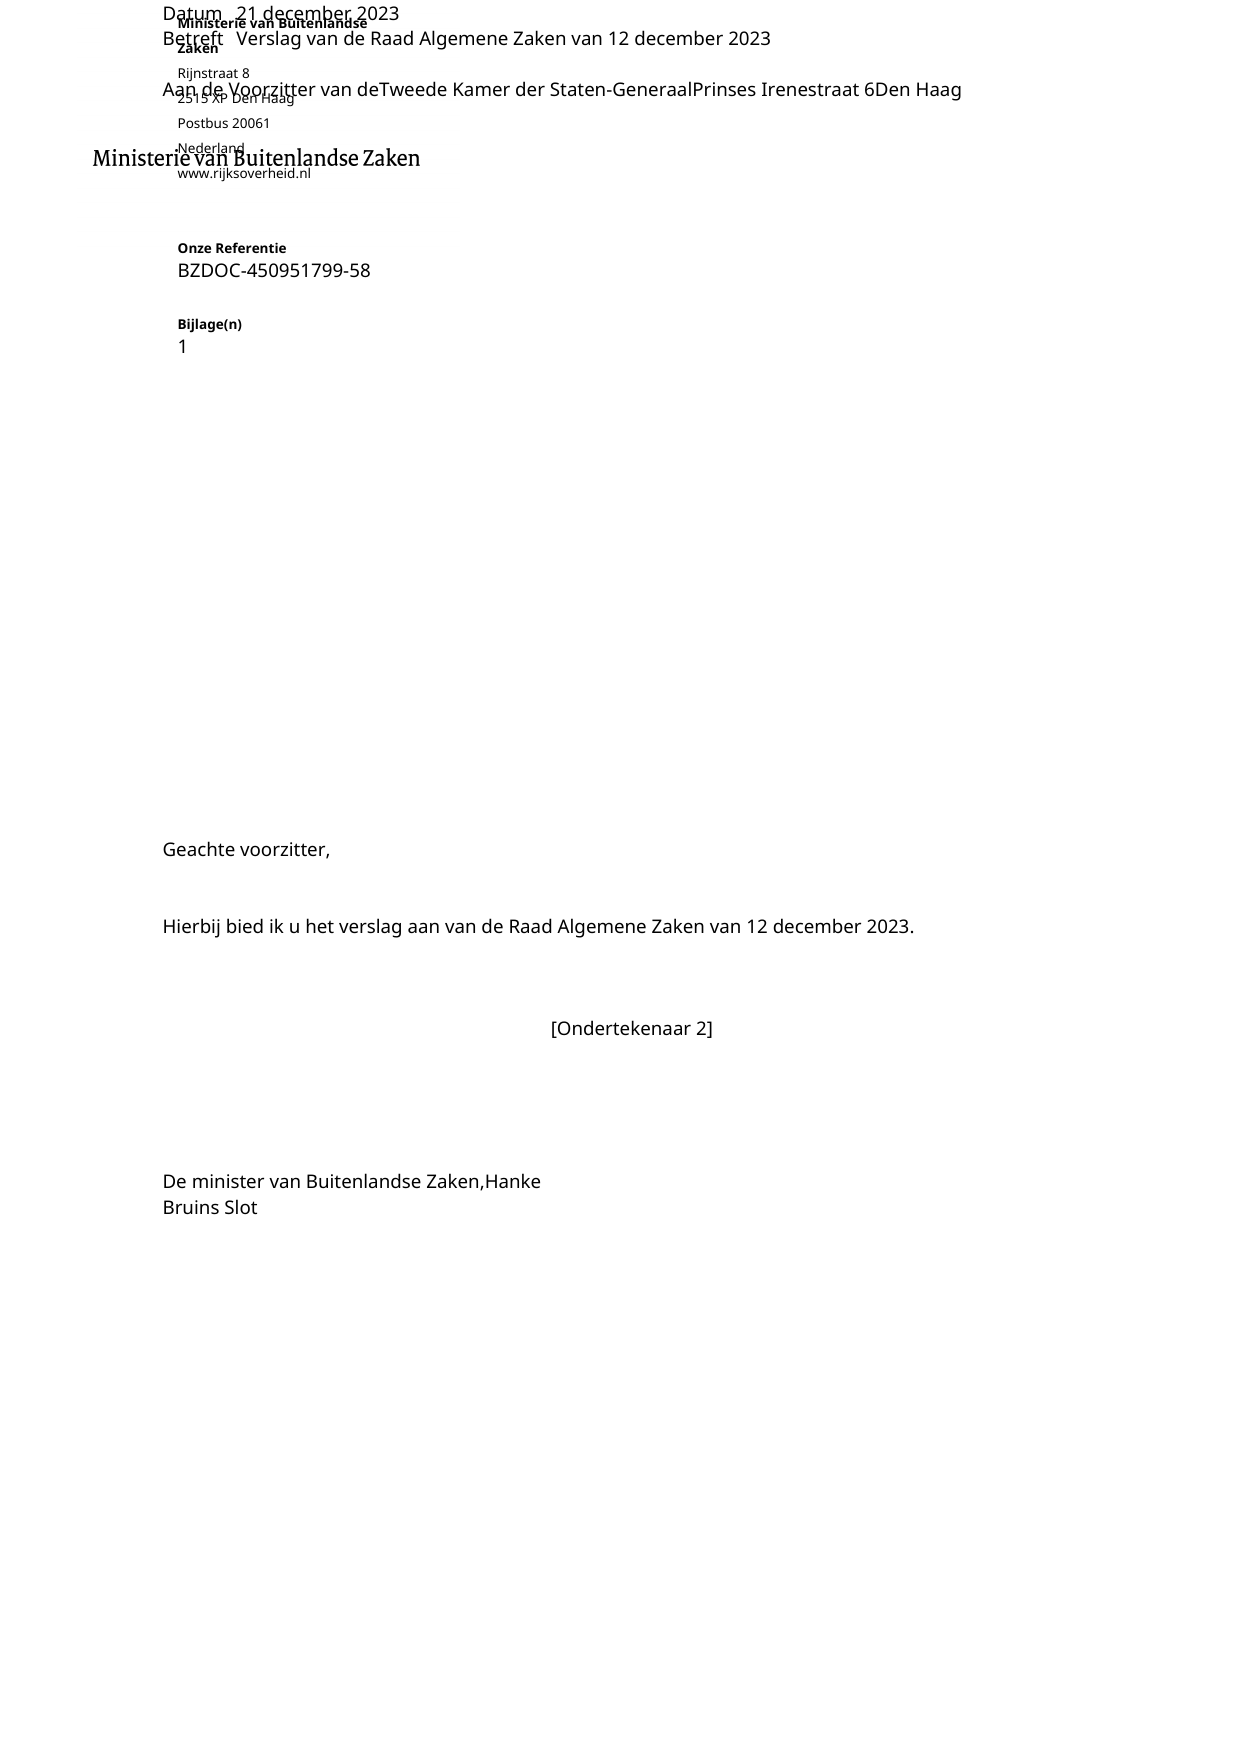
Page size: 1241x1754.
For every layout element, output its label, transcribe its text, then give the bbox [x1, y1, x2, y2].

picture [76, 0, 460, 261]
text Geachte voorzitter, [162, 837, 947, 862]
text Hierbij bied ik u het verslag aan van de Raad Algemene Zaken van 12 december 2023. [162, 913, 947, 939]
